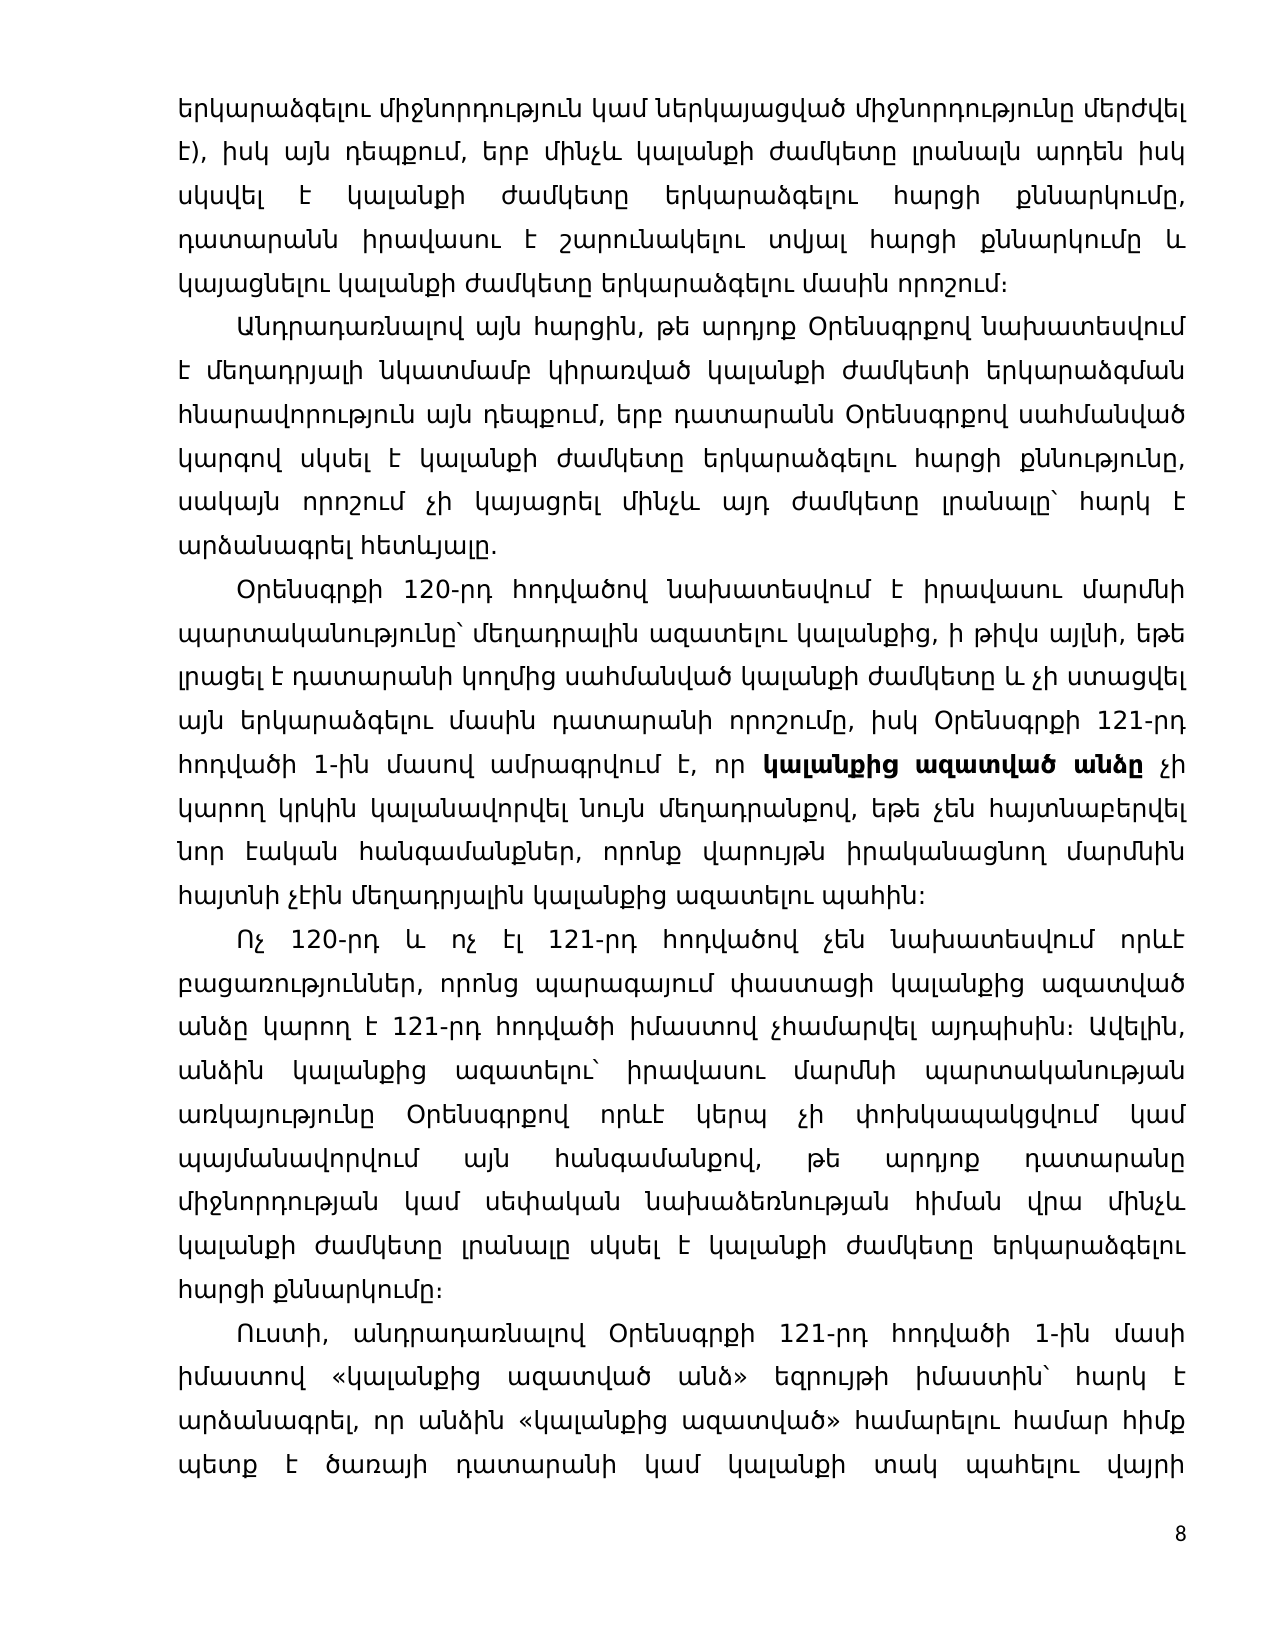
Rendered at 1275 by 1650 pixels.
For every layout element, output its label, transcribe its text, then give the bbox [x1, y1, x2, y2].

text Անդրադառնալով այն հարցին, թե արդյոք Օրենսգրքով նախատեսվում է մեղադրյալի նկատմամբ կիրառված կալանքի ժամկետի երկարաձգման հնարավորություն այն դեպքում, երբ դատարանն Օրենսգրքով սահմանված կարգով սկսել է կալանքի ժամկետը երկարաձգելու հարցի քննությունը, սակայն որոշում չի կայացրել մինչև այդ ժամկետը լրանալը՝ հարկ է արձանագրել հետևյալը. [177, 312, 1186, 560]
text Օրենսգրքի 120-րդ հոդվածով նախատեսվում է իրավասու մարմնի պարտականությունը՝ մեղադրալին ազատելու կալանքից, ի թիվս այլնի, եթե լրացել է դատարանի կողմից սահմանված կալանքի ժամկետը և չի ստացվել այն երկարաձգելու մասին դատարանի որոշումը, իսկ Օրենսգրքի 121-րդ հոդվածի 1-ին մասով ամրագրվում է, որ կալանքից ազատված անձը չի կարող կրկին կալանավորվել նույն մեղադրանքով, եթե չեն հայտնաբերվել նոր էական հանգամանքներ, որոնք վարույթն իրականացնող մարմնին հայտնի չէին մեղադրյալին կալանքից ազատելու պահին: [177, 575, 1186, 910]
text Ոչ 120-րդ և ոչ էլ 121-րդ հոդվածով չեն նախատեսվում որևէ բացառություններ, որոնց պարագայում փաստացի կալանքից ազատված անձը կարող է 121-րդ հոդվածի իմաստով չհամարվել այդպիսին։ Ավելին, անձին կալանքից ազատելու՝ իրավասու մարմնի պարտականության առկայությունը Օրենսգրքով որևէ կերպ չի փոխկապակցվում կամ պայմանավորվում այն հանգամանքով, թե արդյոք դատարանը միջնորդության կամ սեփական նախաձեռնության հիման վրա մինչև կալանքի ժամկետը լրանալը սկսել է կալանքի ժամկետը երկարաձգելու հարցի քննարկումը։ [177, 925, 1186, 1304]
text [177, 94, 1186, 298]
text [177, 1319, 1186, 1479]
